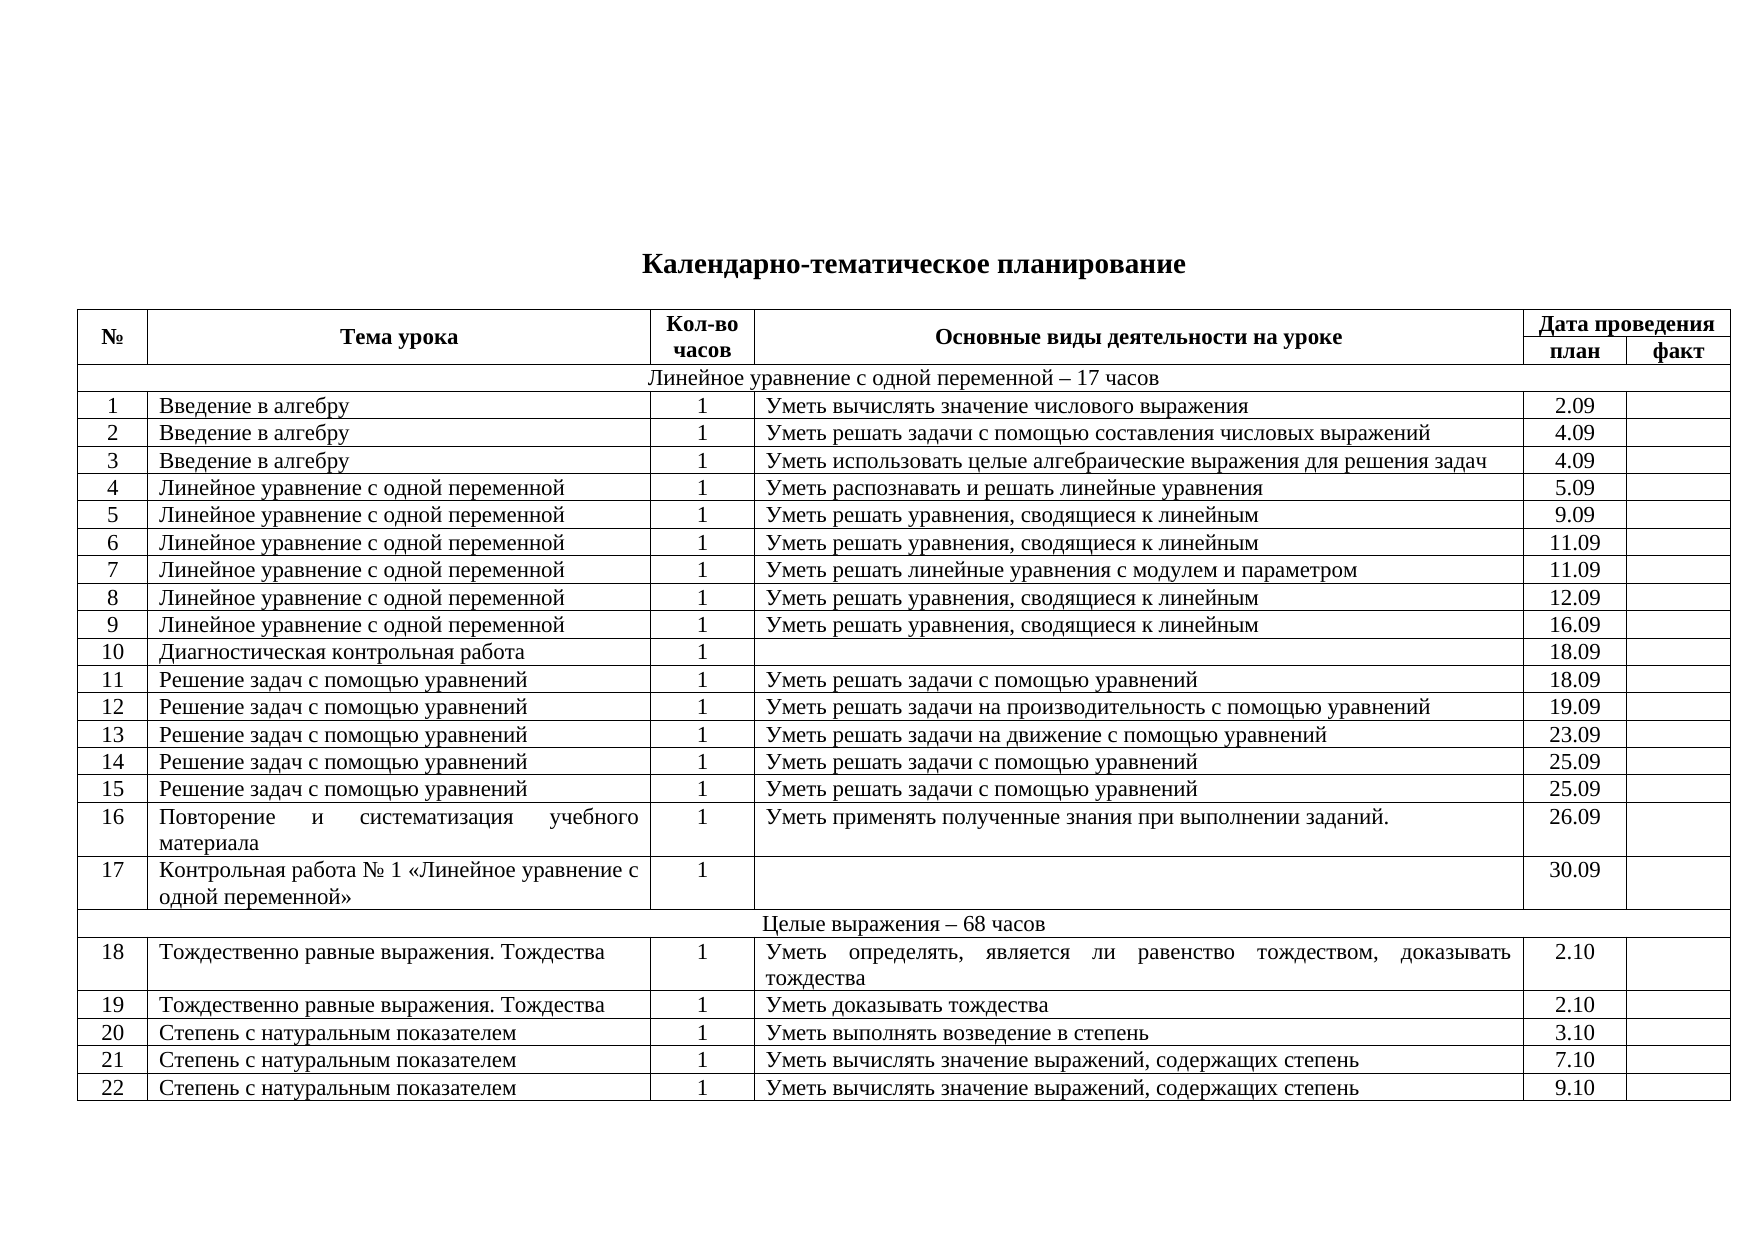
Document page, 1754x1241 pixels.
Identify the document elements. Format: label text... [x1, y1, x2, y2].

table_cell 19.09 [1524, 693, 1626, 719]
table_cell Линейное уравнение с одной переменной [148, 474, 650, 500]
table_header Дата проведения [1524, 310, 1730, 336]
table_cell Уметь решать уравнения, сводящиеся к линейным [755, 501, 1523, 528]
table_cell Линейное уравнение с одной переменной – 17 часов [78, 365, 1730, 391]
table_header № [78, 310, 147, 363]
table_cell 2 [78, 419, 147, 446]
table_cell [1627, 611, 1730, 637]
table_cell 6 [78, 529, 147, 555]
table_cell [1627, 639, 1730, 665]
table_cell 20 [78, 1019, 147, 1045]
table_cell 1 [78, 392, 147, 418]
table_cell 1 [651, 1074, 754, 1100]
table_header Основные виды деятельности на уроке [755, 310, 1523, 363]
table_cell 5 [78, 501, 147, 528]
table_cell Степень с натуральным показателем [148, 1074, 650, 1100]
table_cell 5.09 [1524, 474, 1626, 500]
table_cell 18.09 [1524, 639, 1626, 665]
table_cell Уметь доказывать тождества [755, 991, 1523, 1018]
table_cell Уметь решать задачи с помощью уравнений [755, 748, 1523, 774]
table_cell 1 [651, 419, 754, 446]
table_cell [1627, 556, 1730, 583]
table_cell Уметь решать уравнения, сводящиеся к линейным [755, 584, 1523, 610]
table_cell Введение в алгебру [148, 419, 650, 446]
table_cell Линейное уравнение с одной переменной [148, 556, 650, 583]
table_cell 1 [651, 1046, 754, 1073]
table_cell 1 [651, 639, 754, 665]
table_cell 2.10 [1524, 938, 1626, 990]
table_cell 1 [651, 529, 754, 555]
table_cell 25.09 [1524, 748, 1626, 774]
table_cell 18 [78, 938, 147, 990]
table_cell 1 [651, 447, 754, 473]
table_cell план [1524, 337, 1626, 363]
table_header Тема урока [148, 310, 650, 363]
table_cell Решение задач с помощью уравнений [148, 775, 650, 802]
table_cell Введение в алгебру [148, 447, 650, 473]
table_cell Уметь решать задачи на движение с помощью уравнений [755, 721, 1523, 747]
table_cell Тождественно равные выражения. Тождества [148, 991, 650, 1018]
table_cell 4 [78, 474, 147, 500]
table_cell 1 [651, 556, 754, 583]
table_cell 8 [78, 584, 147, 610]
table_cell 3 [78, 447, 147, 473]
table_cell Уметь использовать целые алгебраические выражения для решения задач [755, 447, 1523, 473]
table_cell Линейное уравнение с одной переменной [148, 529, 650, 555]
table_cell [1627, 693, 1730, 719]
table_cell Решение задач с помощью уравнений [148, 721, 650, 747]
table_cell 22 [78, 1074, 147, 1100]
table_cell [1627, 1046, 1730, 1073]
table_cell [1627, 748, 1730, 774]
table_cell 7 [78, 556, 147, 583]
table_cell 1 [651, 392, 754, 418]
table_cell [1627, 584, 1730, 610]
table_cell Решение задач с помощью уравнений [148, 748, 650, 774]
table_cell 4.09 [1524, 447, 1626, 473]
table_cell 14 [78, 748, 147, 774]
table_cell Уметь вычислять значение выражений, содержащих степень [755, 1046, 1523, 1073]
table_cell факт [1627, 337, 1730, 363]
table_cell [1627, 419, 1730, 446]
table_cell 16.09 [1524, 611, 1626, 637]
table_cell [1627, 1019, 1730, 1045]
table_cell 1 [651, 721, 754, 747]
table_cell Тождественно равные выражения. Тождества [148, 938, 650, 990]
table_cell [755, 639, 1523, 665]
table_cell [1627, 991, 1730, 1018]
table_cell Уметь определять, является ли равенство тождеством, доказывать тождества [755, 938, 1523, 990]
table_cell 9 [78, 611, 147, 637]
table_cell 1 [651, 775, 754, 802]
table_cell 16 [78, 803, 147, 856]
text Календарно-тематическое планирование [89, 246, 1665, 280]
table_header Кол-во часов [651, 310, 754, 363]
table_cell 1 [651, 1019, 754, 1045]
table_cell [755, 857, 1523, 909]
table_cell 12.09 [1524, 584, 1626, 610]
table_cell [1627, 938, 1730, 990]
table_cell Решение задач с помощью уравнений [148, 666, 650, 692]
table_cell Уметь решать уравнения, сводящиеся к линейным [755, 611, 1523, 637]
table_cell Уметь решать задачи на производительность с помощью уравнений [755, 693, 1523, 719]
table_cell 1 [651, 693, 754, 719]
table_cell 7.10 [1524, 1046, 1626, 1073]
table_cell 1 [651, 748, 754, 774]
table_cell Повторение и систематизация учебного материала [148, 803, 650, 856]
table_cell Линейное уравнение с одной переменной [148, 584, 650, 610]
table_cell 1 [651, 857, 754, 909]
table_cell Уметь вычислять значение числового выражения [755, 392, 1523, 418]
table_cell [1627, 857, 1730, 909]
table_cell Контрольная работа № 1 «Линейное уравнение с одной переменной» [148, 857, 650, 909]
table_cell Степень с натуральным показателем [148, 1046, 650, 1073]
table_cell Уметь распознавать и решать линейные уравнения [755, 474, 1523, 500]
table_cell [1627, 803, 1730, 856]
table_cell 9.10 [1524, 1074, 1626, 1100]
table_cell 18.09 [1524, 666, 1626, 692]
table_cell 15 [78, 775, 147, 802]
table_cell 30.09 [1524, 857, 1626, 909]
table_cell 2.10 [1524, 991, 1626, 1018]
table_cell [1627, 529, 1730, 555]
table_cell 25.09 [1524, 775, 1626, 802]
table_cell 10 [78, 639, 147, 665]
table_cell 12 [78, 693, 147, 719]
table_cell 1 [651, 803, 754, 856]
table_cell [1627, 721, 1730, 747]
table_cell 11 [78, 666, 147, 692]
table_cell 23.09 [1524, 721, 1626, 747]
table_cell Уметь решать уравнения, сводящиеся к линейным [755, 529, 1523, 555]
table_cell Диагностическая контрольная работа [148, 639, 650, 665]
table_cell 2.09 [1524, 392, 1626, 418]
table_cell Уметь решать задачи с помощью уравнений [755, 775, 1523, 802]
table_cell 4.09 [1524, 419, 1626, 446]
table_cell Уметь решать задачи с помощью составления числовых выражений [755, 419, 1523, 446]
table_cell Введение в алгебру [148, 392, 650, 418]
table_cell 1 [651, 666, 754, 692]
table_cell [1627, 666, 1730, 692]
table_cell 1 [651, 991, 754, 1018]
table_cell 1 [651, 501, 754, 528]
table_cell 1 [651, 584, 754, 610]
table_cell [1627, 775, 1730, 802]
table_cell 17 [78, 857, 147, 909]
table_cell 26.09 [1524, 803, 1626, 856]
table_cell 11.09 [1524, 556, 1626, 583]
table_cell 1 [651, 611, 754, 637]
table_cell 3.10 [1524, 1019, 1626, 1045]
table_cell Линейное уравнение с одной переменной [148, 611, 650, 637]
table_cell Уметь применять полученные знания при выполнении заданий. [755, 803, 1523, 856]
table_cell 1 [651, 938, 754, 990]
table_cell Решение задач с помощью уравнений [148, 693, 650, 719]
table_cell Уметь решать задачи с помощью уравнений [755, 666, 1523, 692]
table_cell 11.09 [1524, 529, 1626, 555]
table_cell 21 [78, 1046, 147, 1073]
table_cell [1627, 474, 1730, 500]
table_cell Уметь вычислять значение выражений, содержащих степень [755, 1074, 1523, 1100]
table_cell 9.09 [1524, 501, 1626, 528]
table_cell Уметь выполнять возведение в степень [755, 1019, 1523, 1045]
table_cell Степень с натуральным показателем [148, 1019, 650, 1045]
table_cell Уметь решать линейные уравнения с модулем и параметром [755, 556, 1523, 583]
table_cell Линейное уравнение с одной переменной [148, 501, 650, 528]
table_cell 13 [78, 721, 147, 747]
table_cell 19 [78, 991, 147, 1018]
table_cell [1627, 501, 1730, 528]
table_cell [1627, 447, 1730, 473]
table_cell 1 [651, 474, 754, 500]
table_cell Целые выражения – 68 часов [78, 910, 1730, 937]
table_cell [1627, 1074, 1730, 1100]
table_cell [1627, 392, 1730, 418]
